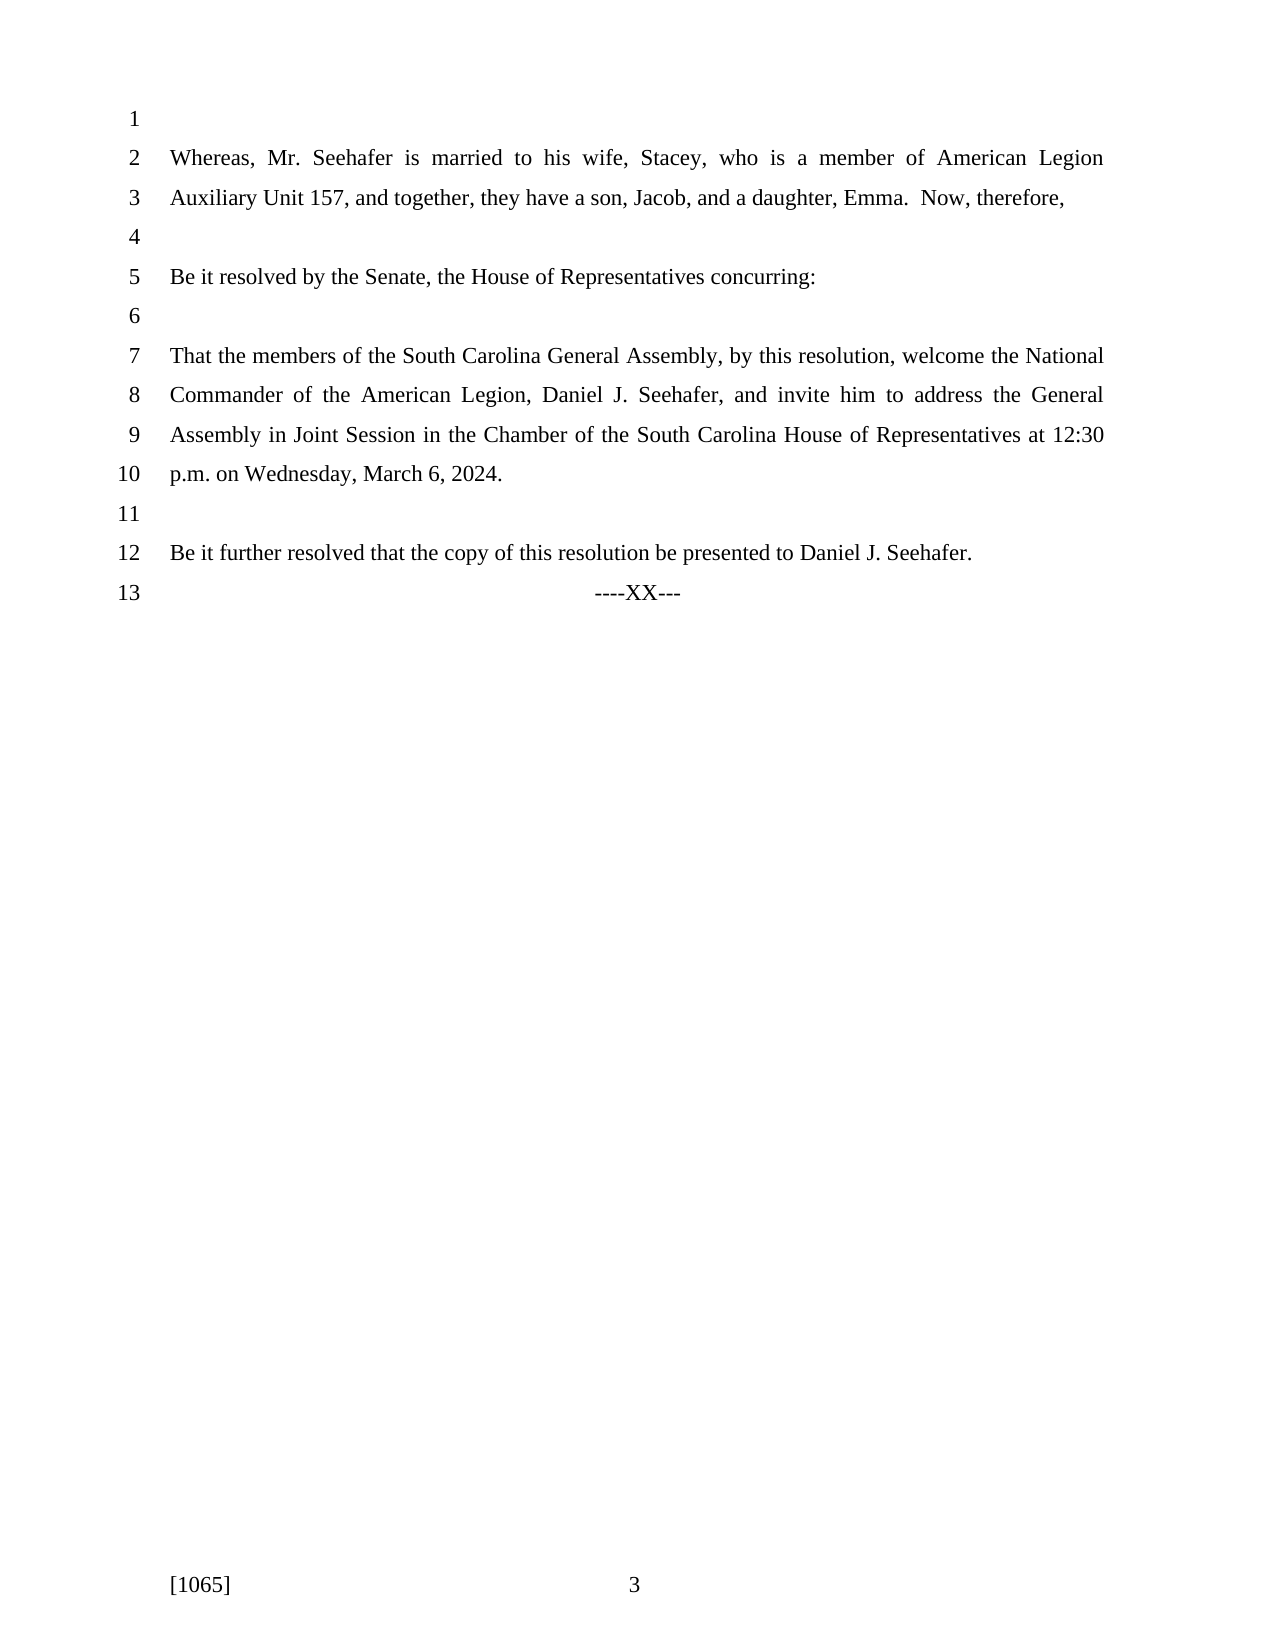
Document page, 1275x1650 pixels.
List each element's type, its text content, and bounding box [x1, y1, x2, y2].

text Be it further resolved that the copy of this resolution be presented to Daniel J. Seehafer. [169, 539, 1106, 566]
text Whereas, Mr. Seehafer is married to his wife, Stacey, who is a member of American Legion Auxiliary Unit 157, and together, they have a son, Jacob, and a daughter, Emma. Now, therefore, [169, 144, 1106, 210]
text That the members of the South Carolina General Assembly, by this resolution, welcome the National Commander of the American Legion, Daniel J. Seehafer, and invite him to address the General Assembly in Joint Session in the Chamber of the South Carolina House of Representatives at 12:30 p.m. on Wednesday, March 6, 2024. [169, 342, 1106, 487]
text Be it resolved by the Senate, the House of Representatives concurring: [169, 263, 1106, 289]
text ----XX--- [169, 579, 1106, 605]
